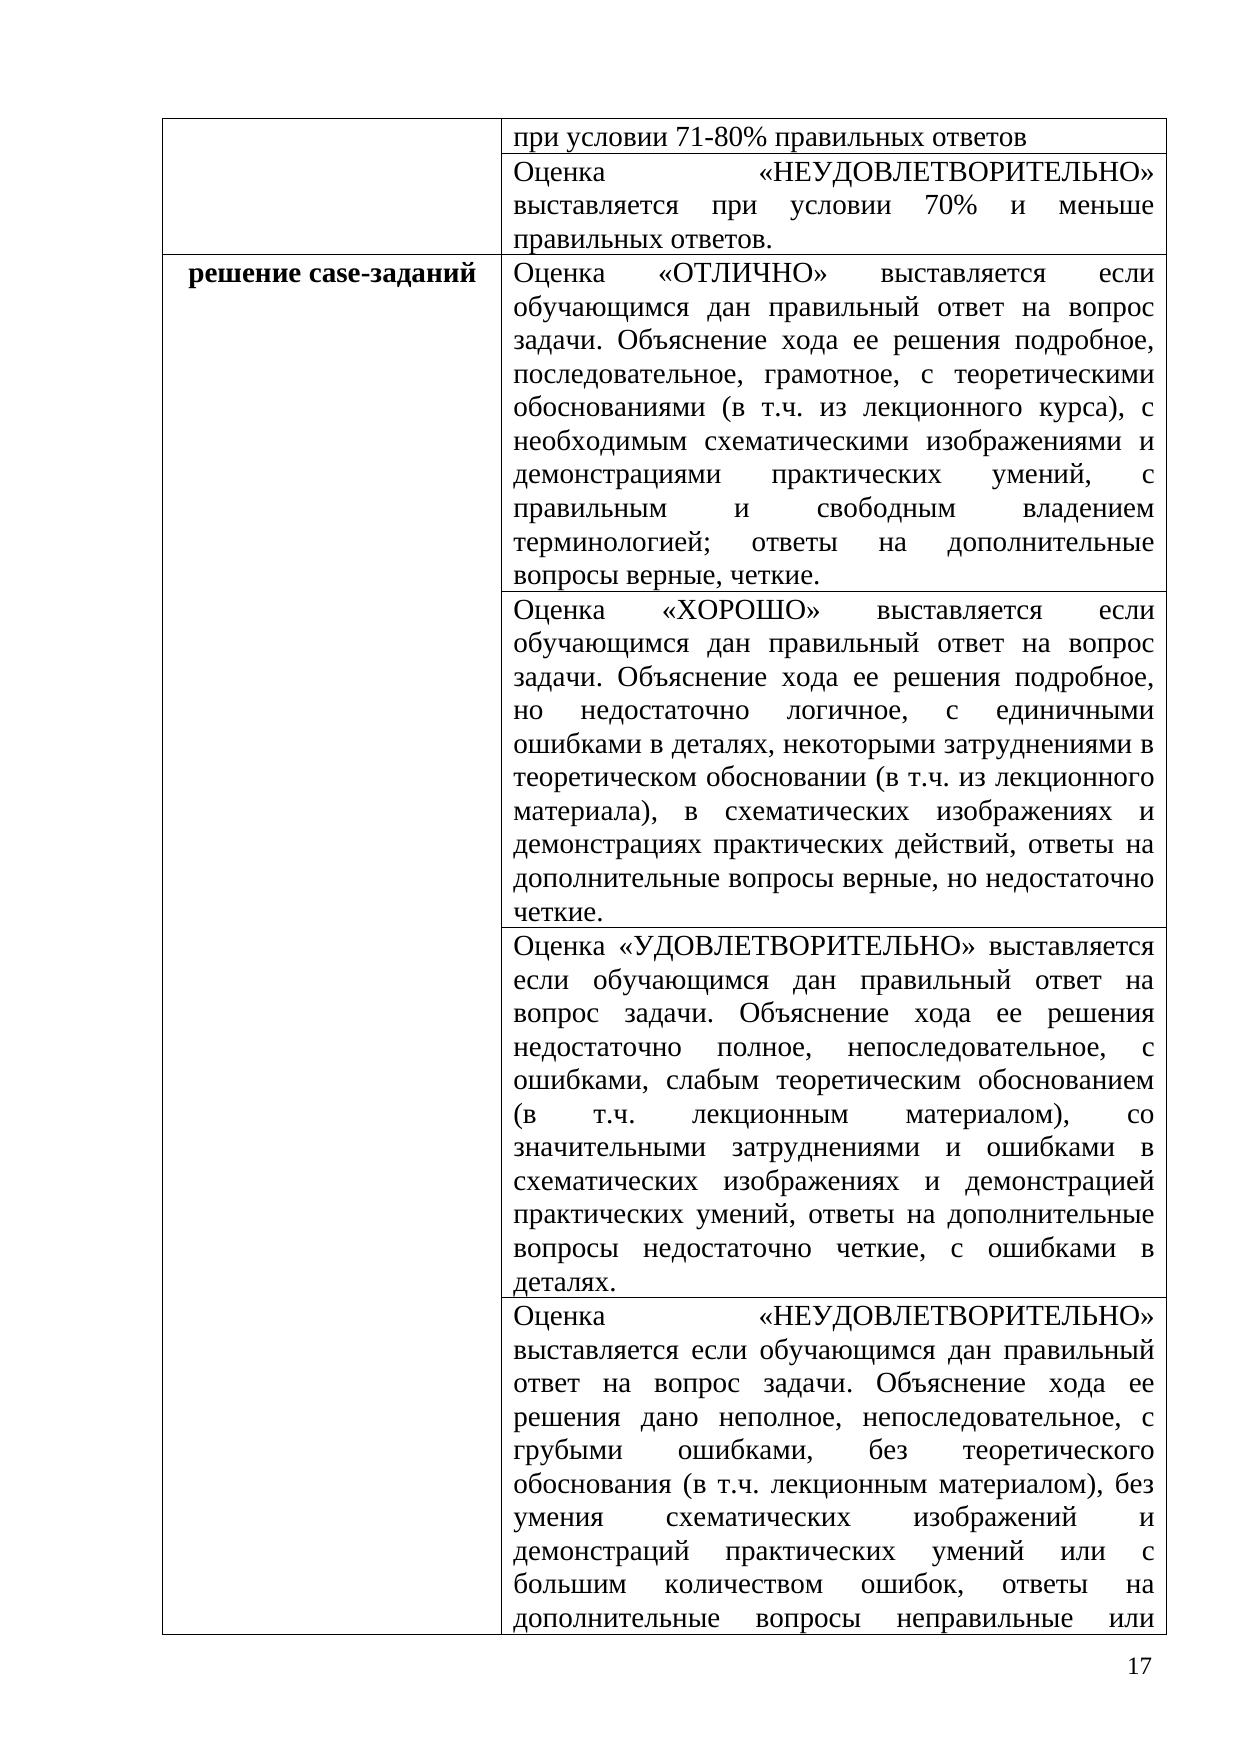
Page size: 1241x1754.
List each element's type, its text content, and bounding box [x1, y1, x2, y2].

table_cell Оценка «ХОРОШО» выставляется если обучающимся дан правильный ответ на вопрос задачи. Объяснение хода ее решения подробное, но недостаточно логичное, с единичными ошибками в деталях, некоторыми затруднениями в теоретическом обосновании (в т.ч. из лекционного материала), в схематических изображениях и демонстрациях практических действий, ответы на дополнительные вопросы верные, но недостаточно четкие. [502, 592, 1166, 927]
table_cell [502, 119, 1166, 153]
table_cell Оценка «УДОВЛЕТВОРИТЕЛЬНО» выставляется если обучающимся дан правильный ответ на вопрос задачи. Объяснение хода ее решения недостаточно полное, непоследовательное, с ошибками, слабым теоретическим обоснованием (в т.ч. лекционным материалом), со значительными затруднениями и ошибками в схематических изображениях и демонстрацией практических умений, ответы на дополнительные вопросы недостаточно четкие, с ошибками в деталях. [502, 928, 1166, 1297]
table_cell решение case-заданий [163, 255, 501, 1634]
table_cell Оценка «ОТЛИЧНО» выставляется если обучающимся дан правильный ответ на вопрос задачи. Объяснение хода ее решения подробное, последовательное, грамотное, с теоретическими обоснованиями (в т.ч. из лекционного курса), с необходимым схематическими изображениями и демонстрациями практических умений, с правильным и свободным владением терминологией; ответы на дополнительные вопросы верные, четкие. [502, 255, 1166, 591]
table_cell Оценка «НЕУДОВЛЕТВОРИТЕЛЬНО» выставляется при условии 70% и меньше правильных ответов. [502, 154, 1166, 254]
